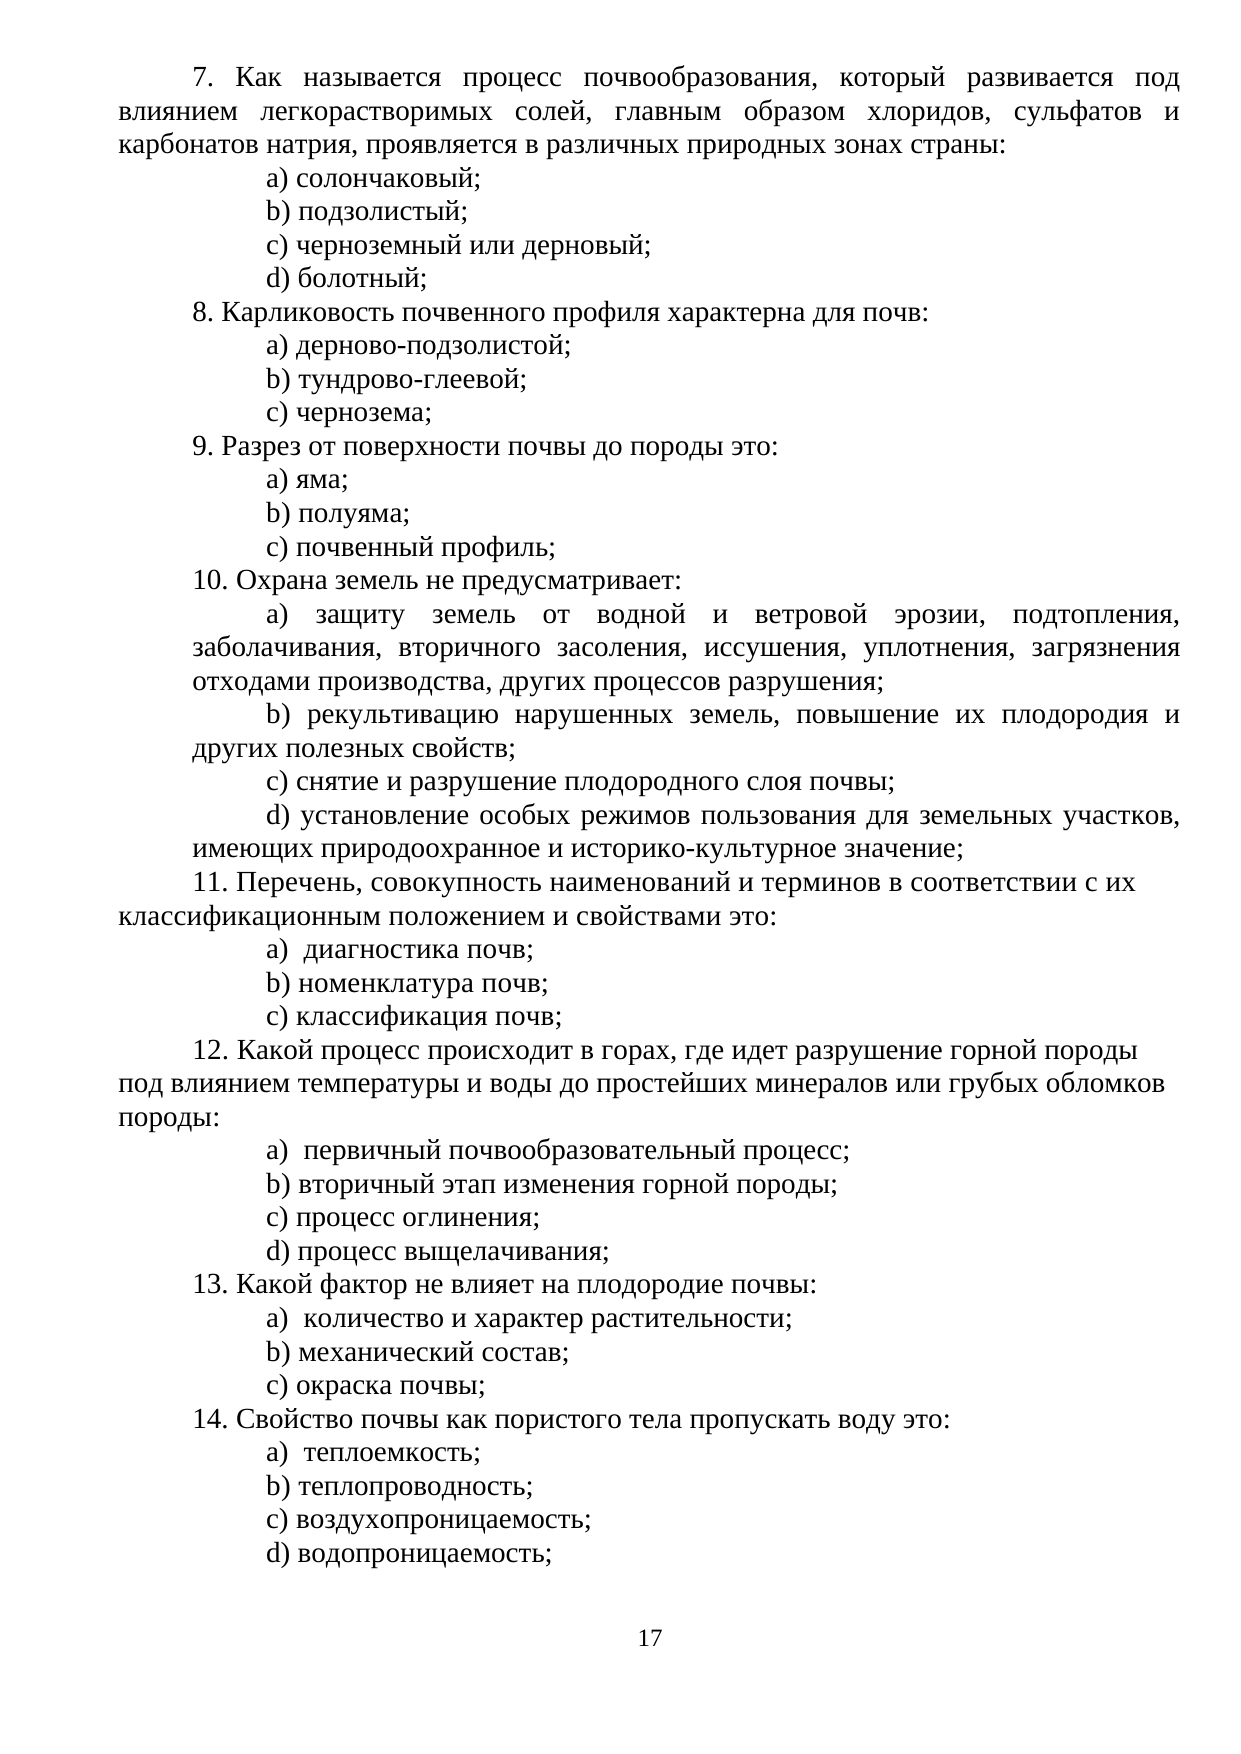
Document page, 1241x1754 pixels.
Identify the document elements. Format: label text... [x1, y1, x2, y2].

text a) диагностика почв; [192, 931, 1181, 965]
text d) болотный; [192, 260, 1181, 294]
text a) первичный почвообразовательный процесс; [192, 1132, 1181, 1166]
text d) процесс выщелачивания; [192, 1233, 1181, 1267]
text b) механический состав; [192, 1334, 1181, 1367]
text b) теплопроводность; [192, 1468, 1181, 1501]
text 7. Как называется процесс почвообразования, который развивается под влиянием легкорастворимых солей, главным образом хлоридов, сульфатов и карбонатов натрия, проявляется в различных природных зонах страны: [118, 59, 1181, 160]
text 13. Какой фактор не влияет на плодородие почвы: [118, 1267, 1181, 1300]
text c) классификация почв; [192, 998, 1181, 1032]
text a) солончаковый; [192, 160, 1181, 193]
text a) защиту земель от водной и ветровой эрозии, подтопления, заболачивания, вторичного засоления, иссушения, уплотнения, загрязнения отходами производства, других процессов разрушения; [192, 596, 1181, 696]
text 8. Карликовость почвенного профиля характерна для почв: [118, 294, 1181, 327]
text c) снятие и разрушение плодородного слоя почвы; [192, 763, 1181, 797]
text a) теплоемкость; [192, 1434, 1181, 1468]
text a) яма; [192, 462, 1181, 495]
text b) подзолистый; [192, 193, 1181, 227]
text d) установление особых режимов пользования для земельных участков, имеющих природоохранное и историко-культурное значение; [192, 797, 1181, 864]
text 11. Перечень, совокупность наименований и терминов в соответствии с их классификационным положением и свойствами это: [118, 864, 1181, 931]
text c) воздухопроницаемость; [192, 1501, 1181, 1535]
text a) дерново-подзолистой; [192, 327, 1181, 361]
text c) окраска почвы; [192, 1367, 1181, 1401]
text 9. Разрез от поверхности почвы до породы это: [118, 428, 1181, 462]
text b) полуяма; [192, 495, 1181, 529]
text 14. Свойство почвы как пористого тела пропускать воду это: [118, 1401, 1181, 1434]
text c) чернозема; [192, 394, 1181, 428]
text b) тундрово-глеевой; [192, 361, 1181, 394]
text b) номенклатура почв; [192, 965, 1181, 998]
text c) почвенный профиль; [192, 529, 1181, 562]
text 10. Охрана земель не предусматривает: [118, 562, 1181, 596]
text 12. Какой процесс происходит в горах, где идет разрушение горной породы под влиянием температуры и воды до простейших минералов или грубых обломков породы: [220, 1032, 1181, 1132]
text c) черноземный или дерновый; [192, 227, 1181, 260]
text a) количество и характер растительности; [192, 1300, 1181, 1334]
text d) водопроницаемость; [192, 1535, 1181, 1568]
text c) процесс оглинения; [192, 1199, 1181, 1233]
text b) вторичный этап изменения горной породы; [192, 1166, 1181, 1199]
text b) рекультивацию нарушенных земель, повышение их плодородия и других полезных свойств; [192, 696, 1181, 763]
